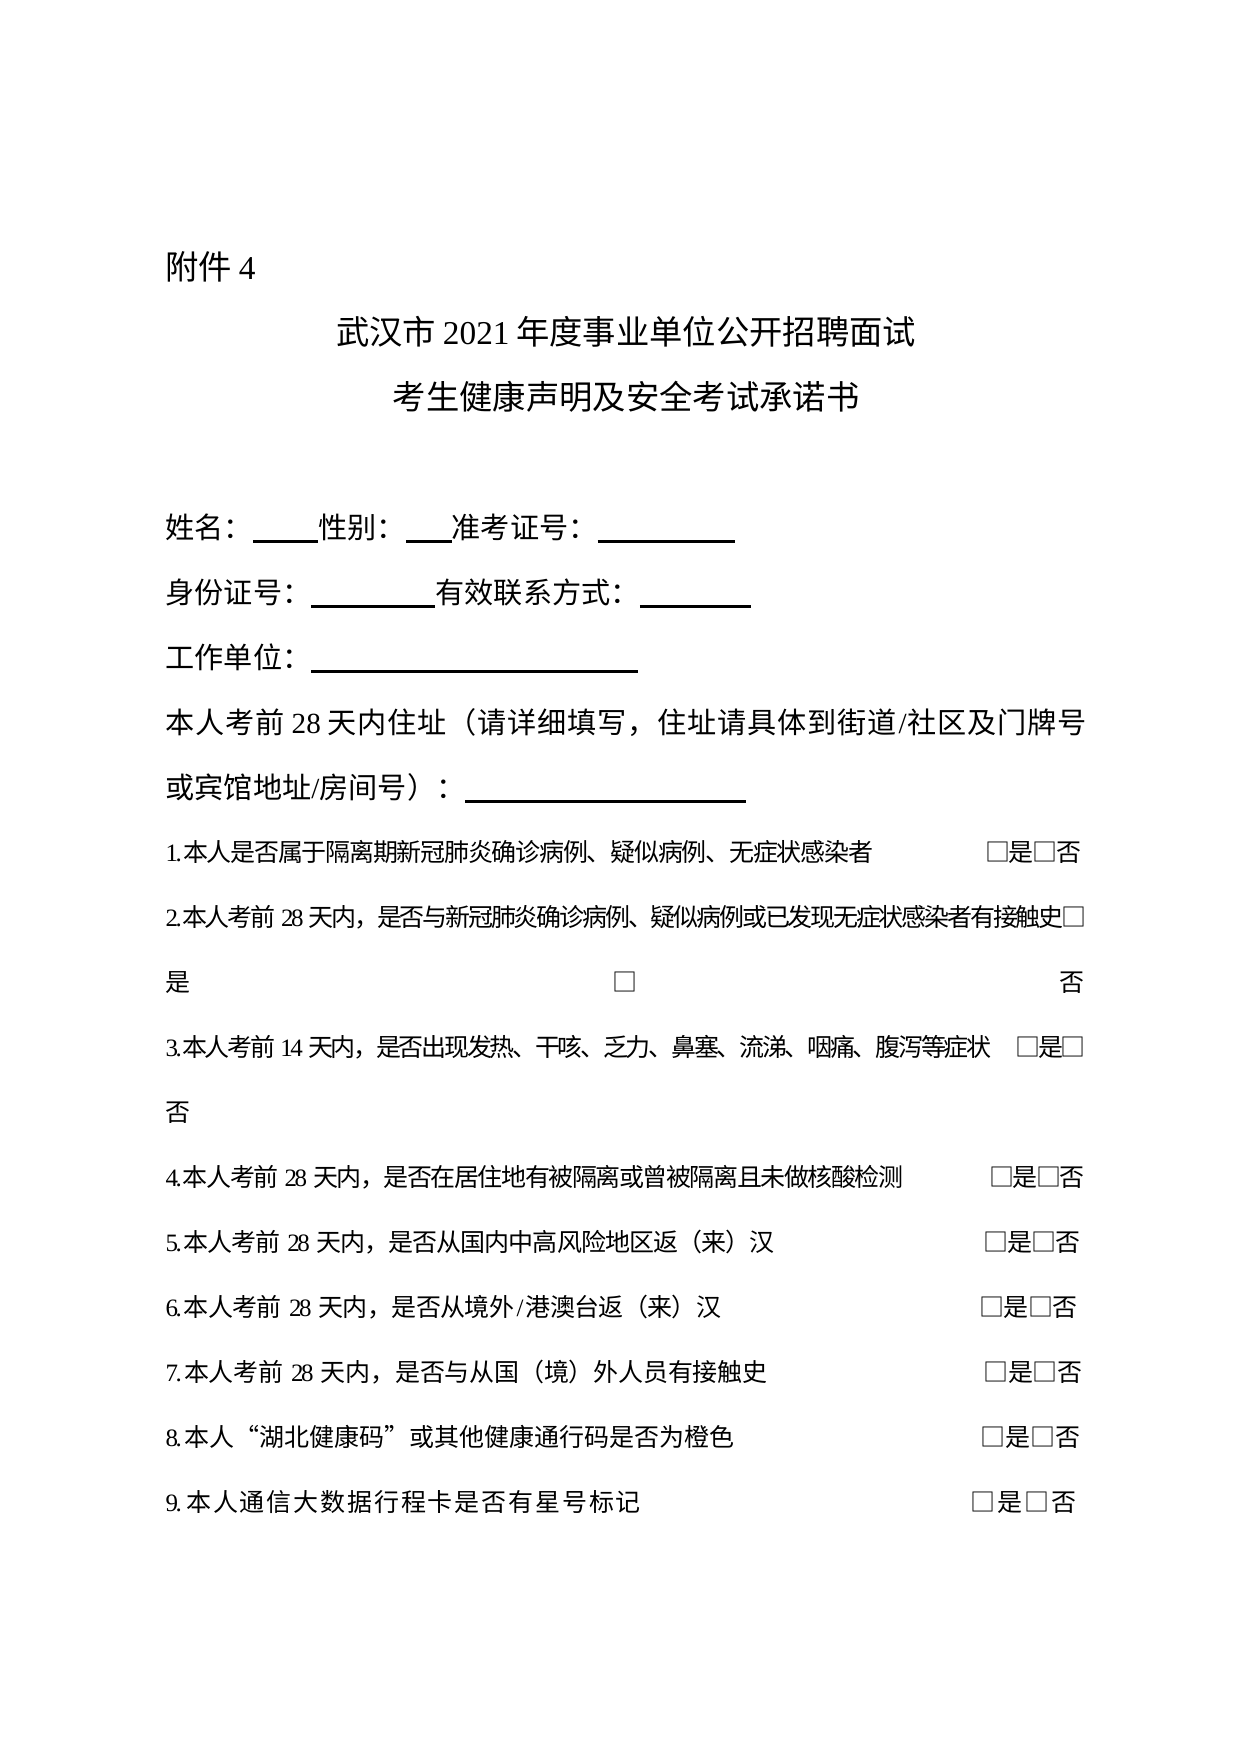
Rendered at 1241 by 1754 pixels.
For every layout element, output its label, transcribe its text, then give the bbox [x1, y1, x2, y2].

text 姓名： 性别： 准考证号： [165, 493, 1087, 558]
text 附件4 [165, 233, 1087, 298]
text 本人考前28天内住址（请详细填写，住址请具体到街道/社区及门牌号或宾馆地址/房间号）： [165, 688, 1087, 818]
text 6.本人考前28天内，是否从境外/港澳台返（来）汉 □是□否 [165, 1273, 1087, 1338]
text 9.本人通信大数据行程卡是否有星号标记 □是□否 [165, 1468, 1087, 1533]
text 1.本人是否属于隔离期新冠肺炎确诊病例、疑似病例、无症状感染者 □是□否 [165, 818, 1087, 883]
text 7.本人考前28天内，是否与从国（境）外人员有接触史 □是□否 [165, 1338, 1087, 1403]
text 3.本人考前14天内，是否出现发热、干咳、乏力、鼻塞、流涕、咽痛、腹泻等症状 □是□否 [165, 1013, 1087, 1143]
text 8.本人“湖北健康码”或其他健康通行码是否为橙色 □是□否 [165, 1403, 1087, 1468]
text 5.本人考前28天内，是否从国内中高风险地区返（来）汉 □是□否 [165, 1208, 1087, 1273]
text 武汉市2021年度事业单位公开招聘面试 [165, 298, 1087, 363]
text 考生健康声明及安全考试承诺书 [165, 363, 1087, 428]
text 4.本人考前28天内，是否在居住地有被隔离或曾被隔离且未做核酸检测 □是□否 [165, 1143, 1087, 1208]
text 工作单位： [165, 623, 1087, 688]
text 身份证号： 有效联系方式： [165, 558, 1087, 623]
text 2.本人考前28天内，是否与新冠肺炎确诊病例、疑似病例或已发现无症状感染者有接触史□是□否 [165, 883, 1087, 1013]
